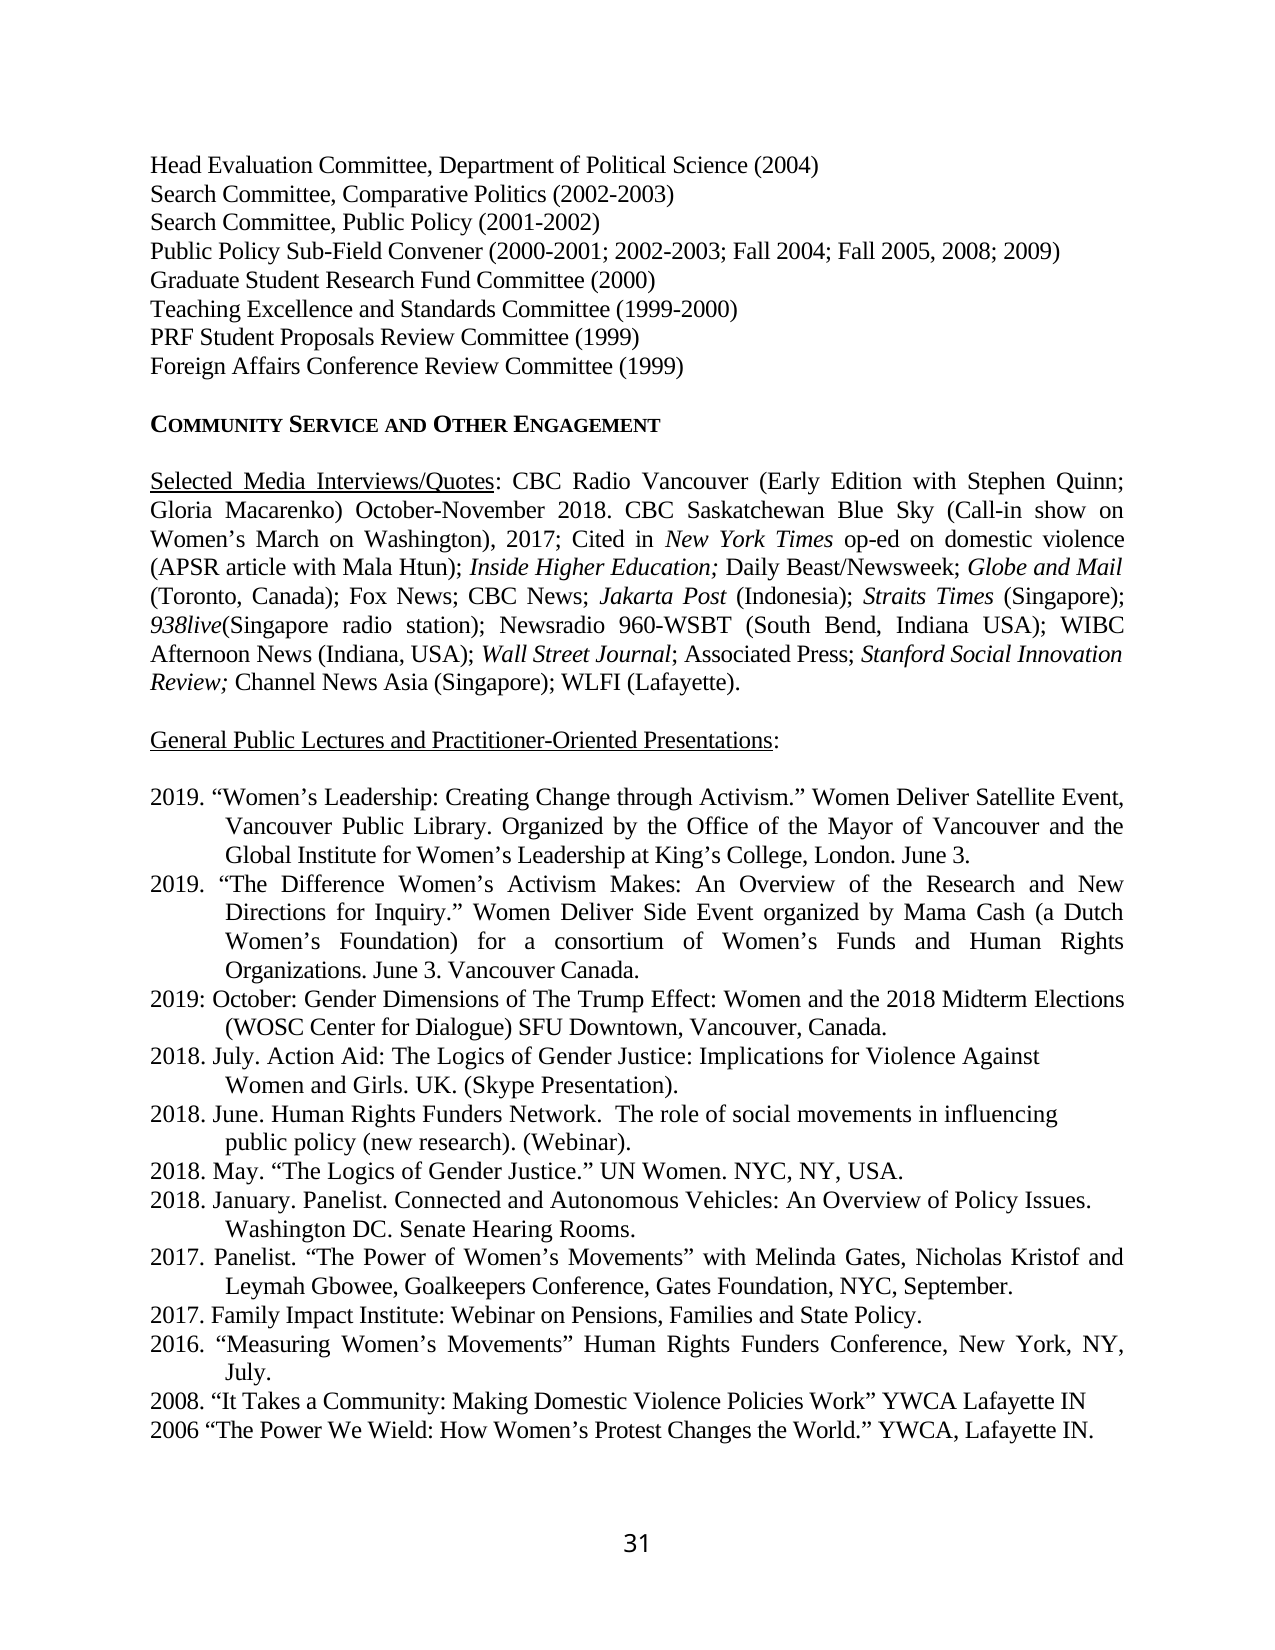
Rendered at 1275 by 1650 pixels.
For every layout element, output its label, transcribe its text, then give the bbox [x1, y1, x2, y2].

text 2019: October: Gender Dimensions of The Trump Effect: Women and the 2018 Midterm Elections (WOSC Center for Dialogue) SFU Downtown, Vancouver, Canada. [150, 984, 1125, 1041]
text 2018. May. “The Logics of Gender Justice.” UN Women. NYC, NY, USA. [150, 1156, 1125, 1185]
text 2018. January. Panelist. Connected and Autonomous Vehicles: An Overview of Policy Issues. Washington DC. Senate Hearing Rooms. [150, 1185, 1125, 1242]
text 2016. “Measuring Women’s Movements” Human Rights Funders Conference, New York, NY, July. [150, 1329, 1125, 1386]
text 2008. “It Takes a Community: Making Domestic Violence Policies Work” YWCA Lafayette IN [150, 1386, 1125, 1415]
text Search Committee, Comparative Politics (2002-2003) [150, 179, 1125, 207]
text Public Policy Sub-Field Convener (2000-2001; 2002-2003; Fall 2004; Fall 2005, 2008; 2009) [150, 236, 1125, 265]
text PRF Student Proposals Review Committee (1999) [150, 322, 1125, 351]
text Graduate Student Research Fund Committee (2000) [150, 265, 1125, 294]
text 2018. June. Human Rights Funders Network. The role of social movements in influencing public policy (new research). (Webinar). [150, 1099, 1125, 1156]
text 2017. Family Impact Institute: Webinar on Pensions, Families and State Policy. [150, 1300, 1125, 1329]
text Teaching Excellence and Standards Committee (1999-2000) [150, 294, 1125, 322]
text Community Service and Other Engagement [150, 409, 1125, 437]
text General Public Lectures and Practitioner-Oriented Presentations: [150, 725, 1125, 754]
text 2006 “The Power We Wield: How Women’s Protest Changes the World.” YWCA, Lafayette IN. [150, 1415, 1125, 1444]
text 2019. “Women’s Leadership: Creating Change through Activism.” Women Deliver Satellite Event, Vancouver Public Library. Organized by the Office of the Mayor of Vancouver and the Global Institute for Women’s Leadership at King’s College, London. June 3. [150, 782, 1125, 869]
text Selected Media Interviews/Quotes: CBC Radio Vancouver (Early Edition with Stephen Quinn; Gloria Macarenko) October-November 2018. CBC Saskatchewan Blue Sky (Call-in show on Women’s March on Washington), 2017; Cited in New York Times op-ed on domestic violence (APSR article with Mala Htun); Inside Higher Education; Daily Beast/Newsweek; Globe and Mail (Toronto, Canada); Fox News; CBC News; Jakarta Post (Indonesia); Straits Times (Singapore); 938live(Singapore radio station); Newsradio 960-WSBT (South Bend, Indiana USA); WIBC Afternoon News (Indiana, USA); Wall Street Journal; Associated Press; Stanford Social Innovation Review; Channel News Asia (Singapore); WLFI (Lafayette). [150, 466, 1125, 696]
text 2018. July. Action Aid: The Logics of Gender Justice: Implications for Violence Against Women and Girls. UK. (Skype Presentation). [150, 1041, 1125, 1099]
text Head Evaluation Committee, Department of Political Science (2004) [150, 150, 1125, 179]
text Foreign Affairs Conference Review Committee (1999) [150, 351, 1125, 380]
text 2019. “The Difference Women’s Activism Makes: An Overview of the Research and New Directions for Inquiry.” Women Deliver Side Event organized by Mama Cash (a Dutch Women’s Foundation) for a consortium of Women’s Funds and Human Rights Organizations. June 3. Vancouver Canada. [150, 869, 1125, 984]
text 2017. Panelist. “The Power of Women’s Movements” with Melinda Gates, Nicholas Kristof and Leymah Gbowee, Goalkeepers Conference, Gates Foundation, NYC, September. [150, 1242, 1125, 1300]
text Search Committee, Public Policy (2001-2002) [150, 207, 1125, 236]
